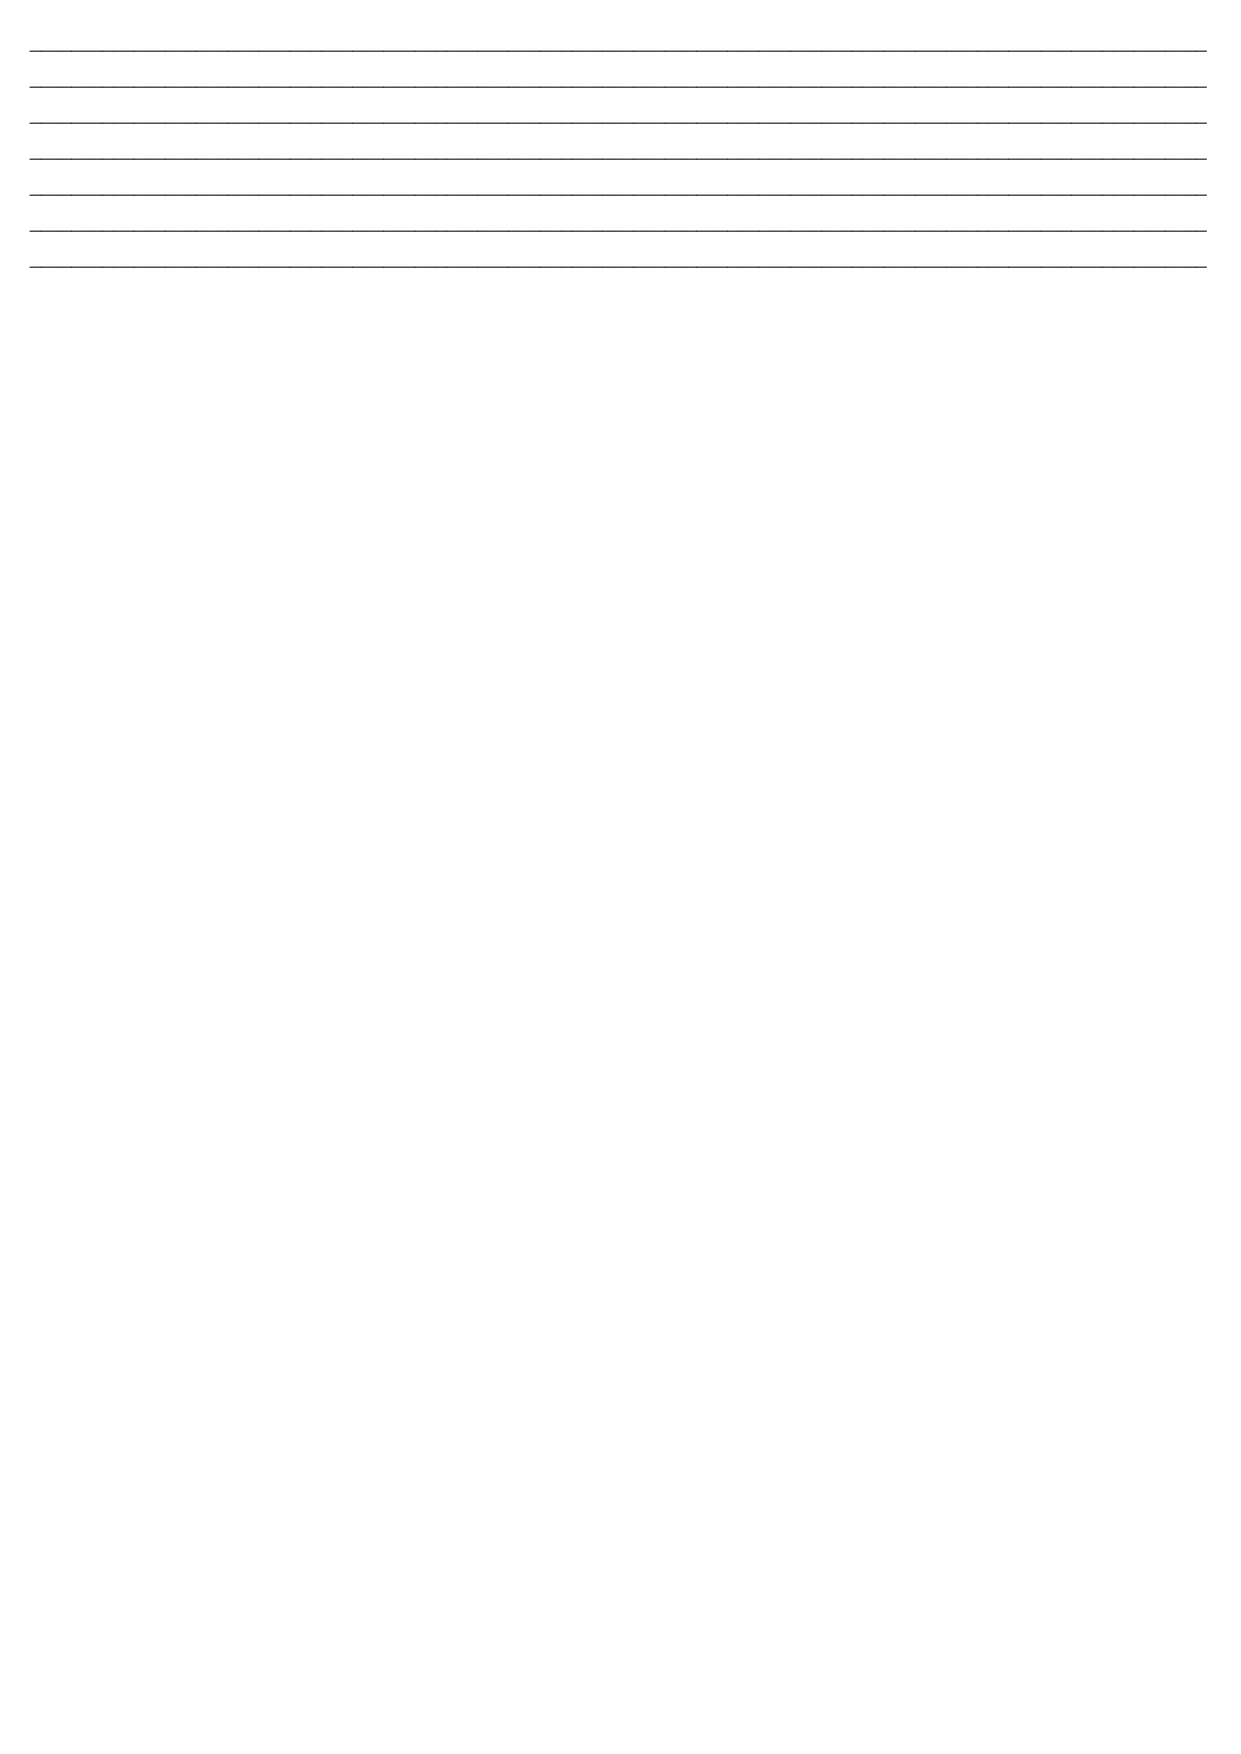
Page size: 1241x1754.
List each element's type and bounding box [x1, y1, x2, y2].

text [29, 102, 1208, 270]
text [29, 29, 1208, 90]
